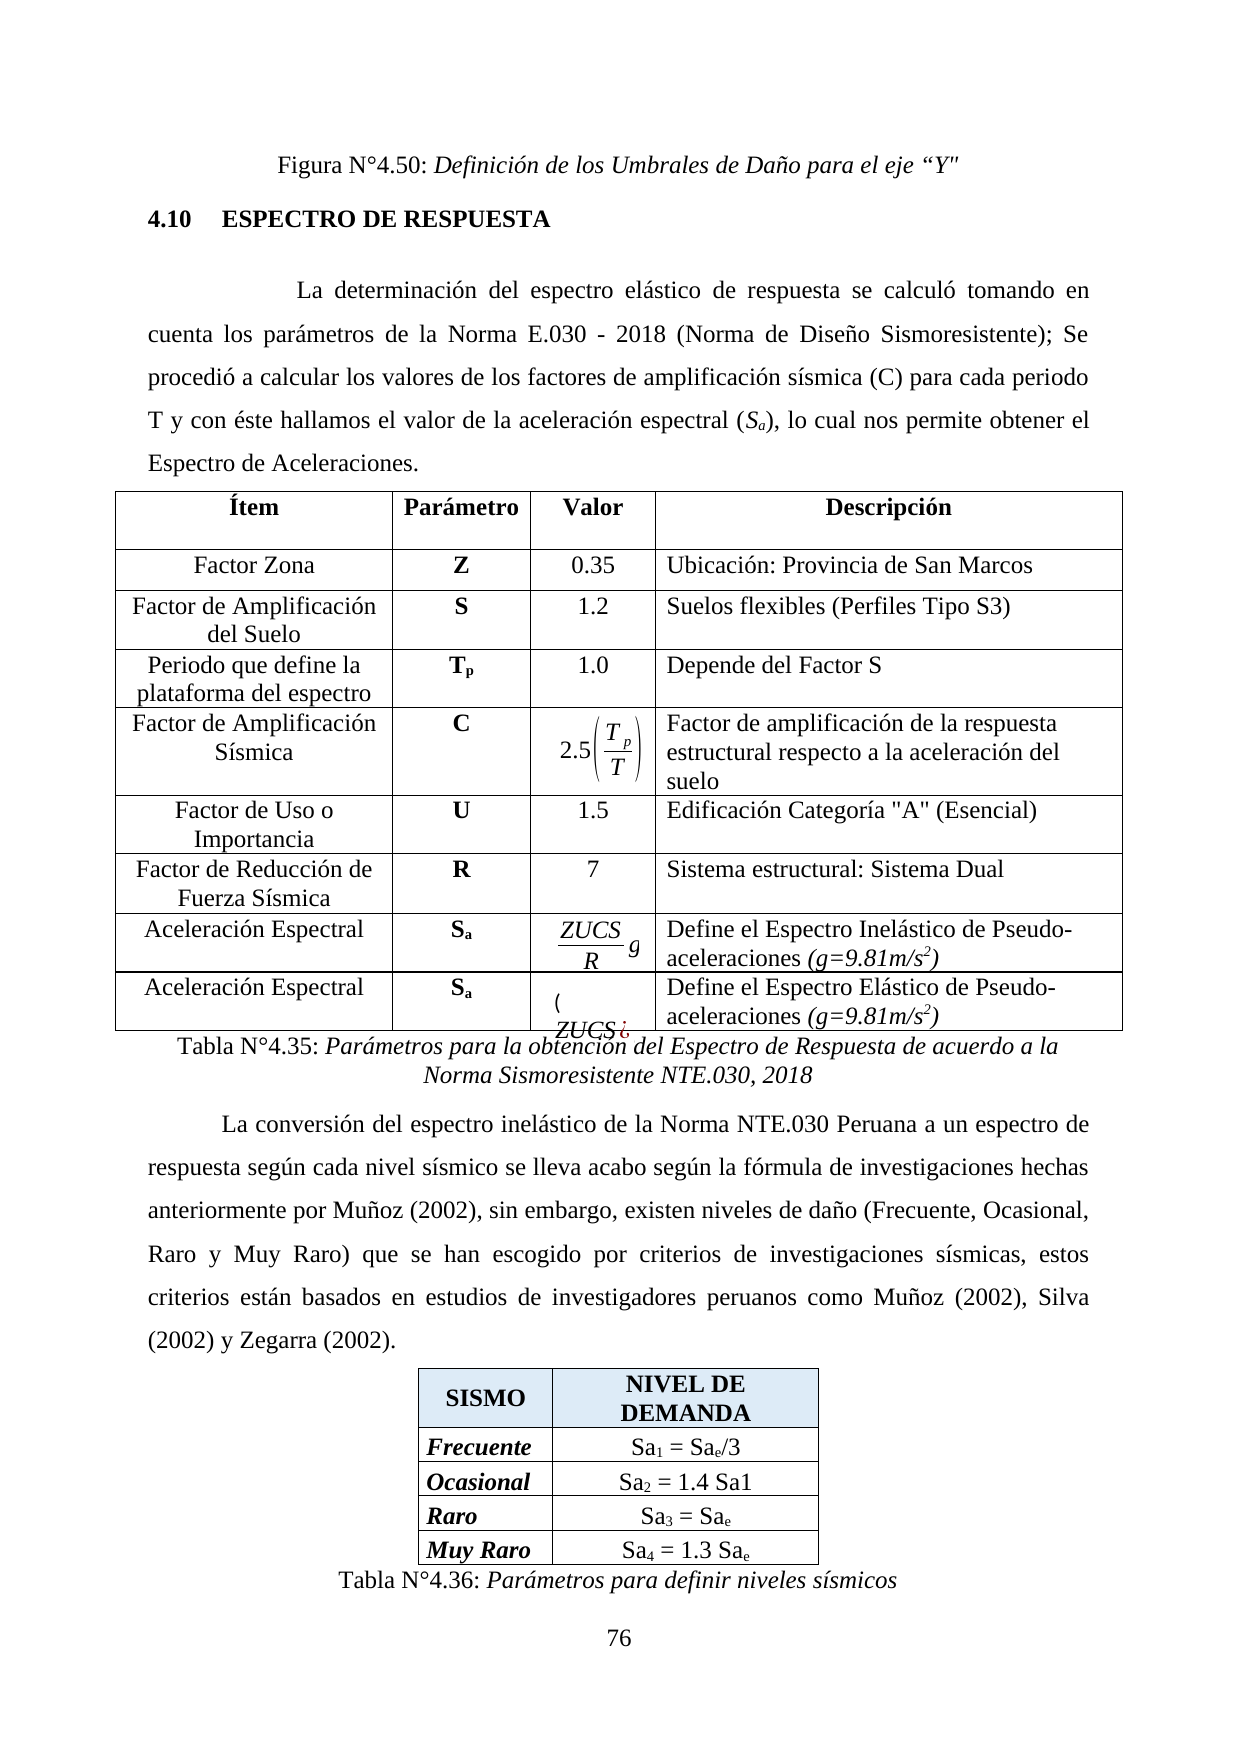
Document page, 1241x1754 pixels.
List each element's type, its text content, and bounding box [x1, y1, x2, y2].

table_cell Depende del Factor S [656, 650, 1122, 707]
table_cell Frecuente [419, 1428, 552, 1461]
table_cell 1.0 [531, 650, 655, 707]
table_header Ítem [116, 492, 392, 549]
table_cell Aceleración Espectral [116, 973, 392, 1030]
table_cell Aceleración Espectral [116, 914, 392, 971]
table_cell 1.2 [531, 591, 655, 649]
text Tabla N°4.36: Parámetros para definir niveles sísmicos [148, 1565, 1090, 1594]
table_header Valor [531, 492, 655, 549]
table_cell Suelos flexibles (Perfiles Tipo S3) [656, 591, 1122, 649]
table_cell U [393, 796, 530, 853]
table_cell Periodo que define la plataforma del espectro [116, 650, 392, 707]
table_cell Factor de Uso o Importancia [116, 796, 392, 853]
table_cell Sa1 = Sae/3 [553, 1428, 818, 1461]
table_cell 0.35 [531, 550, 655, 590]
table_cell Sa2 = 1.4 Sa1 [553, 1462, 818, 1495]
table_header SISMO [419, 1369, 552, 1427]
table_header Parámetro [393, 492, 530, 549]
list La determinación del espectro elástico de respuesta se calculó tomando en cuenta los parámetros de la Norma E.030 - 2018 (Norma de Diseño Sismoresistente); Se procedió a calcular los valores de los factores de amplificación sísmica (C) para cada periodo T y con éste hallamos el valor de la aceleración espectral (Sa), lo cual nos permite obtener el Espectro de Aceleraciones. [148, 276, 1090, 477]
table_cell [531, 973, 655, 1030]
table_cell Factor Zona [116, 550, 392, 590]
table_cell Z [393, 550, 530, 590]
table_cell R [393, 854, 530, 913]
table_cell Raro [419, 1496, 552, 1530]
table_header Descripción [656, 492, 1122, 549]
table_cell Factor de Reducción de Fuerza Sísmica [116, 854, 392, 913]
table_cell Factor de Amplificación Sísmica [116, 708, 392, 794]
table_cell [531, 914, 655, 971]
table_cell Factor de Amplificación del Suelo [116, 591, 392, 649]
table_cell Sa3 = Sae [553, 1496, 818, 1530]
table_cell C [393, 708, 530, 794]
table_cell Ocasional [419, 1462, 552, 1495]
table_cell Edificación Categoría "A" (Esencial) [656, 796, 1122, 853]
table_cell 1.5 [531, 796, 655, 853]
table_cell Sa [393, 914, 530, 971]
table_cell S [393, 591, 530, 649]
table_cell 7 [531, 854, 655, 913]
text Figura N°4.50: Definición de los Umbrales de Daño para el eje “Y" [148, 150, 1090, 179]
table_cell Sa4 = 1.3 Sae [553, 1531, 818, 1564]
table_cell Ubicación: Provincia de San Marcos [656, 550, 1122, 590]
text La conversión del espectro inelástico de la Norma NTE.030 Peruana a un espectro de respuesta según cada nivel sísmico se lleva acabo según la fórmula de investigaciones hechas anteriormente por Muñoz (2002), sin embargo, existen niveles de daño (Frecuente, Ocasional, Raro y Muy Raro) que se han escogido por criterios de investigaciones sísmicas, estos criterios están basados en estudios de investigadores peruanos como Muñoz (2002), Silva (2002) y Zegarra (2002). [148, 1109, 1090, 1354]
table_cell Sistema estructural: Sistema Dual [656, 854, 1122, 913]
text Tabla N°4.35: Parámetros para la obtención del Espectro de Respuesta de acuerdo a la Norma Sismoresistente NTE.030, 2018 [148, 1031, 1090, 1088]
subtitle ESPECTRO DE RESPUESTA [148, 204, 1090, 232]
table_cell Define el Espectro Elástico de Pseudo-aceleraciones (g=9.81m/s2) [656, 973, 1122, 1030]
table_cell Factor de amplificación de la respuesta estructural respecto a la aceleración del suelo [656, 708, 1122, 794]
table_header NIVEL DE DEMANDA [553, 1369, 818, 1427]
table_cell Tp [393, 650, 530, 707]
table_cell [531, 708, 655, 794]
table_cell Muy Raro [419, 1531, 552, 1564]
table_cell Sa [393, 973, 530, 1030]
table_cell Define el Espectro Inelástico de Pseudo-aceleraciones (g=9.81m/s2) [656, 914, 1122, 971]
